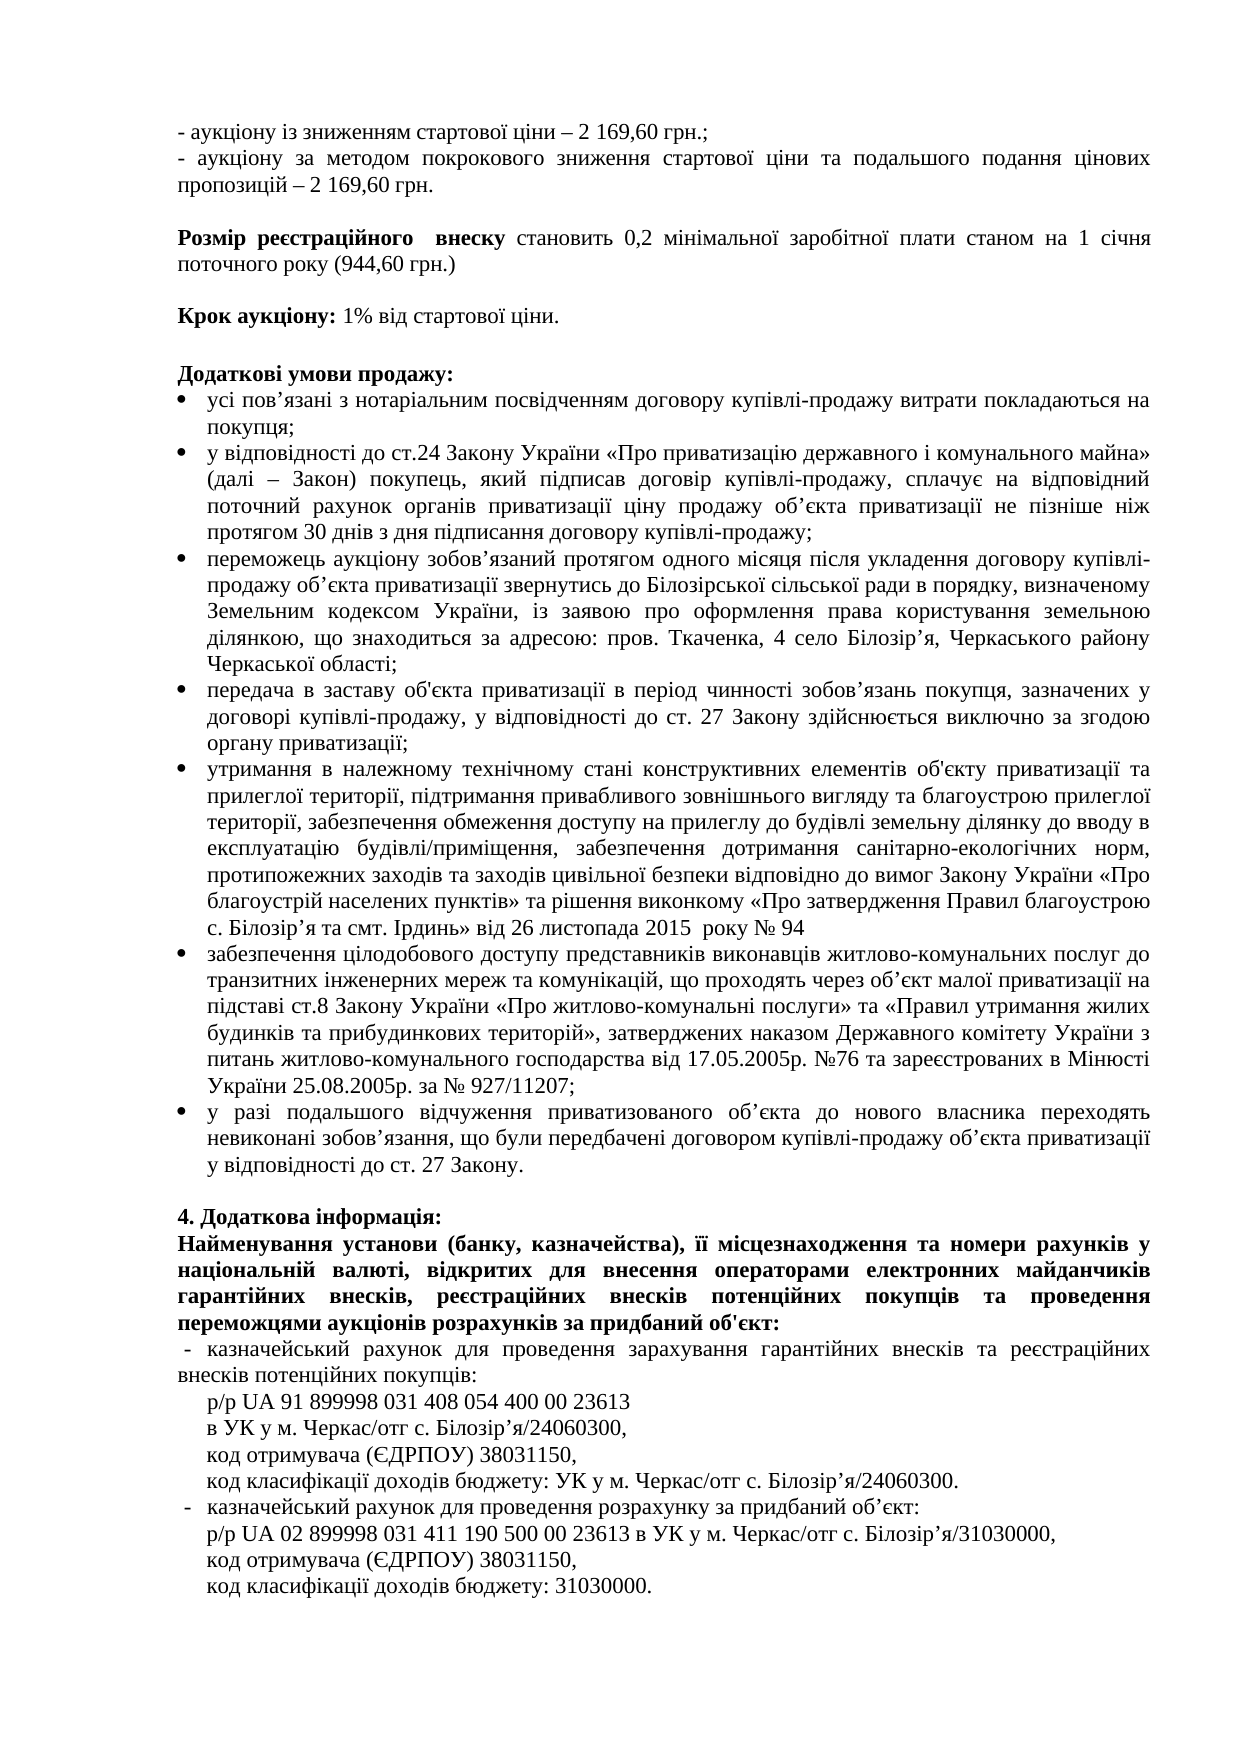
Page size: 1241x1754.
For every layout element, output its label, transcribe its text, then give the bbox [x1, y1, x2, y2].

list р/р UA 91 899998 031 408 054 400 00 23613 [183, 1388, 1152, 1414]
list казначейський рахунок для проведення зарахування гарантійних внесків та реєстраційних внесків потенційних покупців: [177, 1335, 1152, 1388]
list код отримувача (ЄДРПОУ) 38031150, [183, 1546, 1152, 1572]
list код отримувача (ЄДРПОУ) 38031150, [183, 1441, 1152, 1467]
text Найменування установи (банку, казначейства), її місцезнаходження та номери рахунків у національній валюті, відкритих для внесення операторами електронних майданчиків гарантійних внесків, реєстраційних внесків потенційних покупців та проведення переможцями аукціонів розрахунків за придбаний об'єкт: [177, 1230, 1152, 1335]
text 4. Додаткова інформація: [177, 1203, 1152, 1230]
list код класифікації доходів бюджету: УК у м. Черкас/отг с. Білозір’я/24060300. [183, 1467, 1152, 1493]
list в УК у м. Черкас/отг с. Білозір’я/24060300, [183, 1414, 1152, 1441]
text Крок аукціону: 1% від стартової ціни. [177, 303, 1152, 329]
list усі пов’язані з нотаріальним посвідченням договору купівлі-продажу витрати покладаються на покупця; [177, 386, 1152, 439]
list переможець аукціону зобов’язаний протягом одного місяця після укладення договору купівлі-продажу об’єкта приватизації звернутись до Білозірської сільської ради в порядку, визначеному Земельним кодексом України, із заявою про оформлення права користування земельною ділянкою, що знаходиться за адресою: пров. Ткаченка, 4 село Білозір’я, Черкаського району Черкаської області; [177, 544, 1152, 676]
text Розмір реєстраційного внеску становить 0,2 мінімальної заробітної плати станом на 1 січня поточного року (944,60 грн.) [177, 223, 1152, 276]
list казначейський рахунок для проведення розрахунку за придбаний об’єкт: [177, 1493, 1152, 1520]
list код класифікації доходів бюджету: 31030000. [183, 1572, 1152, 1599]
list р/р UA 02 899998 031 411 190 500 00 23613 в УК у м. Черкас/отг с. Білозір’я/31030000, [183, 1520, 1152, 1546]
list утримання в належному технічному стані конструктивних елементів об'єкту приватизації та прилеглої території, підтримання привабливого зовнішнього вигляду та благоустрою прилеглої території, забезпечення обмеження доступу на прилеглу до будівлі земельну ділянку до вводу в експлуатацію будівлі/приміщення, забезпечення дотримання санітарно-екологічних норм, протипожежних заходів та заходів цивільної безпеки відповідно до вимог Закону України «Про благоустрій населених пунктів» та рішення виконкому «Про затвердження Правил благоустрою с. Білозір’я та смт. Ірдинь» від 26 листопада 2015 року № 94 [177, 755, 1152, 940]
text - аукціону за методом покрокового зниження стартової ціни та подальшого подання цінових пропозицій – 2 169,60 грн. [177, 144, 1152, 197]
list у разі подальшого відчуження приватизованого об’єкта до нового власника переходять невиконані зобов’язання, що були передбачені договором купівлі-продажу об’єкта приватизації у відповідності до ст. 27 Закону. [177, 1098, 1152, 1177]
text Додаткові умови продажу: [177, 360, 1152, 386]
list забезпечення цілодобового доступу представників виконавців житлово-комунальних послуг до транзитних інженерних мереж та комунікацій, що проходять через об’єкт малої приватизації на підставі ст.8 Закону України «Про житлово-комунальні послуги» та «Правил утримання жилих будинків та прибудинкових територій», затверджених наказом Державного комітету України з питань житлово-комунального господарства від 17.05.2005р. №76 та зареєстрованих в Мінюсті України 25.08.2005р. за № 927/11207; [177, 940, 1152, 1098]
list передача в заставу об'єкта приватизації в період чинності зобов’язань покупця, зазначених у договорі купівлі-продажу, у відповідності до ст. 27 Закону здійснюється виключно за згодою органу приватизації; [177, 676, 1152, 755]
list у відповідності до ст.24 Закону України «Про приватизацію державного і комунального майна» (далі – Закон) покупець, який підписав договір купівлі-продажу, сплачує на відповідний поточний рахунок органів приватизації ціну продажу об’єкта приватизації не пізніше ніж протягом 30 днів з дня підписання договору купівлі-продажу; [177, 439, 1152, 544]
text - аукціону із зниженням стартової ціни – 2 169,60 грн.; [177, 118, 1152, 144]
